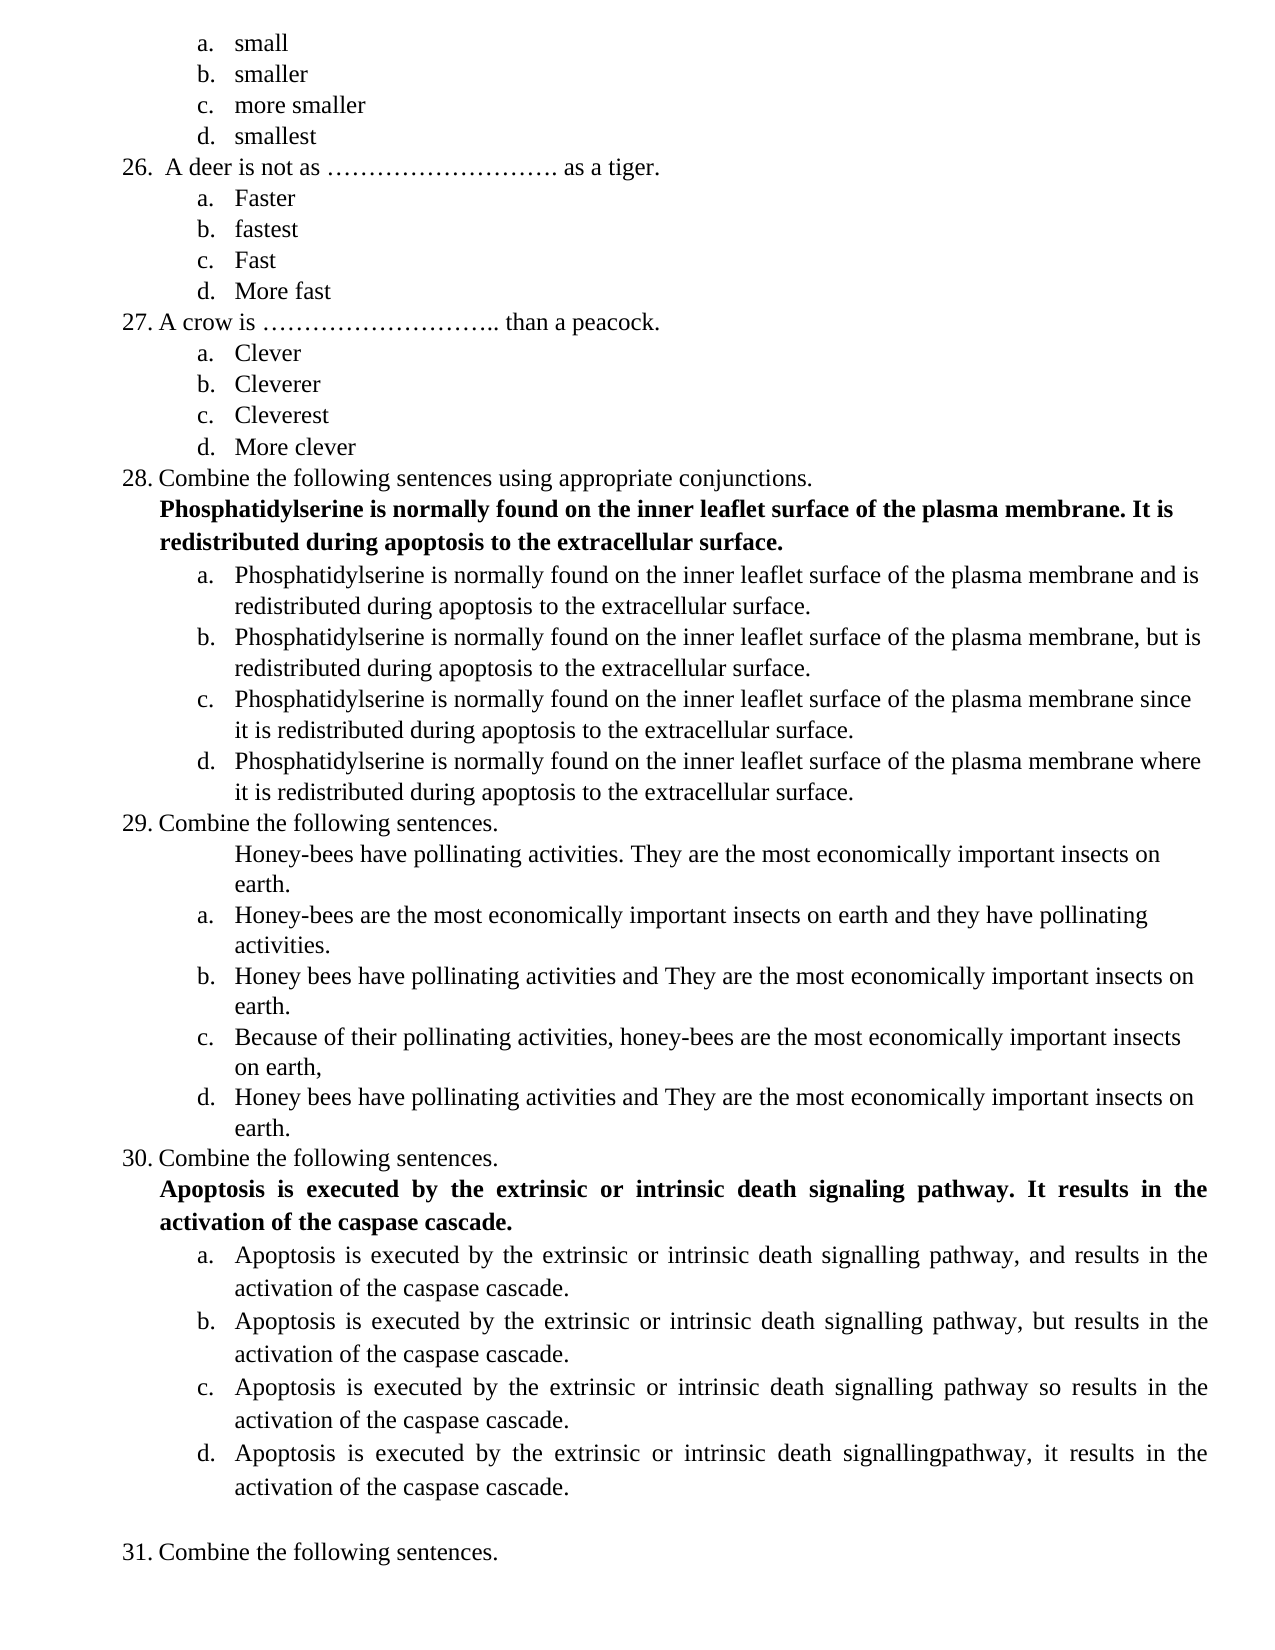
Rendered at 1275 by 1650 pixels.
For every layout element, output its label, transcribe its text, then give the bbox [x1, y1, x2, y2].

list Phosphatidylserine is normally found on the inner leaflet surface of the plasma membrane since it is redistributed during apoptosis to the extracellular surface. [197, 684, 1209, 744]
list Honey bees have pollinating activities and They are the most economically important insects on earth. [197, 1082, 1209, 1142]
list A crow is ……………………….. than a peacock. [122, 307, 1209, 336]
list Apoptosis is executed by the extrinsic or intrinsic death signallingpathway, it results in the activation of the caspase cascade. [197, 1438, 1209, 1500]
list Combine the following sentences using appropriate conjunctions. [122, 463, 1209, 491]
list A deer is not as ………………………. as a tiger. [122, 152, 1209, 181]
list more smaller [197, 90, 1209, 119]
list Apoptosis is executed by the extrinsic or intrinsic death signalling pathway, and results in the activation of the caspase cascade. [197, 1240, 1209, 1302]
list Because of their pollinating activities, honey-bees are the most economically important insects on earth, [197, 1022, 1209, 1081]
list smallest [197, 121, 1209, 150]
list Apoptosis is executed by the extrinsic or intrinsic death signalling pathway so results in the activation of the caspase cascade. [197, 1372, 1209, 1434]
list Combine the following sentences. [122, 1537, 1209, 1566]
list Phosphatidylserine is normally found on the inner leaflet surface of the plasma membrane where it is redistributed during apoptosis to the extracellular surface. [197, 746, 1209, 806]
list Honey-bees have pollinating activities. They are the most economically important insects on earth. [234, 839, 1209, 898]
list Apoptosis is executed by the extrinsic or intrinsic death signaling pathway. It results in the activation of the caspase cascade. [159, 1174, 1209, 1236]
list More clever [197, 432, 1209, 460]
list Cleverer [197, 369, 1209, 398]
list smaller [197, 59, 1209, 88]
list More fast [197, 276, 1209, 305]
list Fast [197, 245, 1209, 274]
list Apoptosis is executed by the extrinsic or intrinsic death signalling pathway, but results in the activation of the caspase cascade. [197, 1306, 1209, 1368]
list Combine the following sentences. [122, 808, 1209, 837]
list Combine the following sentences. [122, 1143, 1209, 1172]
list Phosphatidylserine is normally found on the inner leaflet surface of the plasma membrane, but is redistributed during apoptosis to the extracellular surface. [197, 622, 1209, 682]
list Honey bees have pollinating activities and They are the most economically important insects on earth. [197, 961, 1209, 1020]
list Phosphatidylserine is normally found on the inner leaflet surface of the plasma membrane and is redistributed during apoptosis to the extracellular surface. [197, 560, 1209, 619]
list Faster [197, 183, 1209, 212]
list Clever [197, 338, 1209, 367]
list Honey-bees are the most economically important insects on earth and they have pollinating activities. [197, 900, 1209, 959]
list Phosphatidylserine is normally found on the inner leaflet surface of the plasma membrane. It is redistributed during apoptosis to the extracellular surface. [159, 494, 1209, 556]
list small [197, 28, 1209, 57]
list fastest [197, 214, 1209, 243]
list Cleverest [197, 401, 1209, 429]
